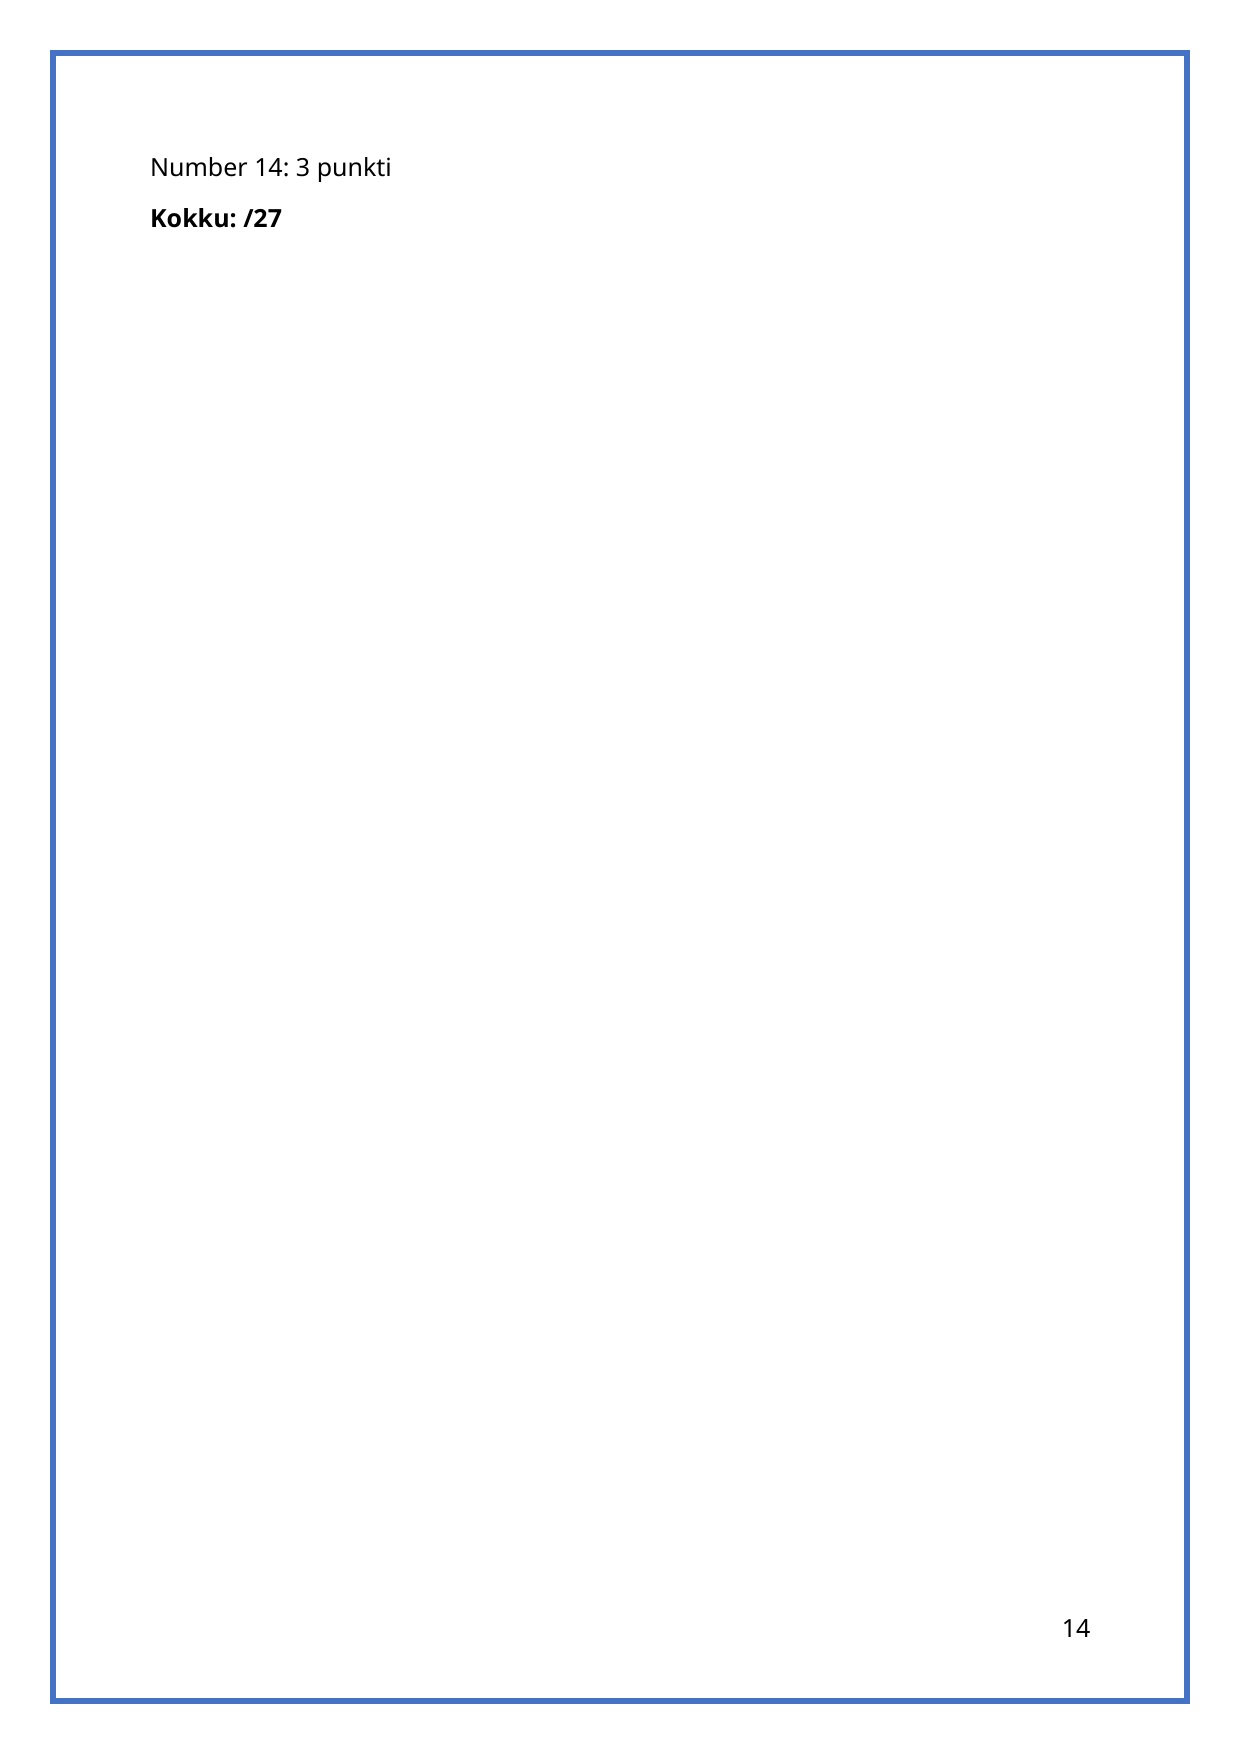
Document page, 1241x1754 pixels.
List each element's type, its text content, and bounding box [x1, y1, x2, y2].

text Number 14: 3 punkti [150, 150, 1090, 184]
text Kokku: /27 [150, 201, 1090, 235]
